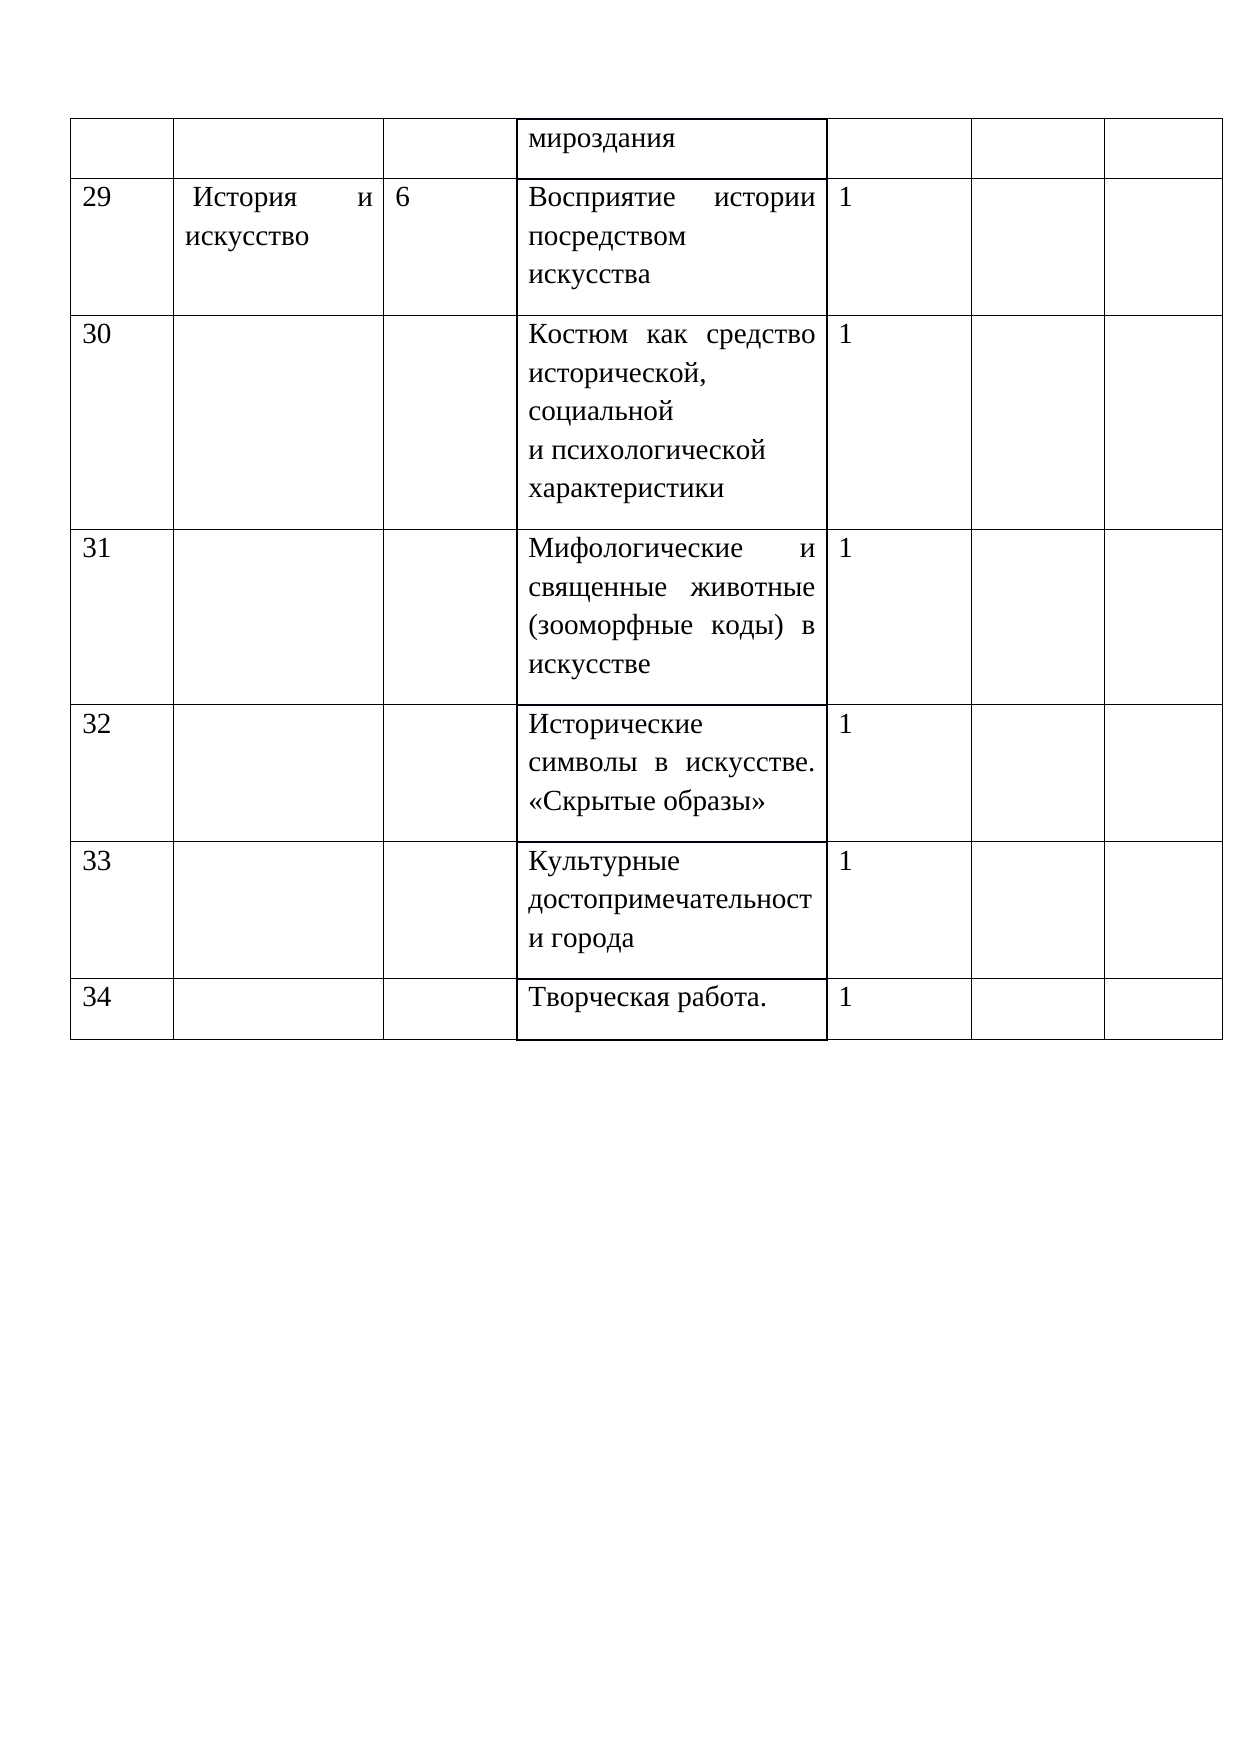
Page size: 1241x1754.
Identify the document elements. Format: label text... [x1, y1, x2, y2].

table_cell [174, 530, 383, 704]
table_cell [972, 530, 1104, 704]
table_cell [174, 316, 383, 529]
table_cell [972, 316, 1104, 529]
table_cell [1105, 316, 1222, 529]
table_cell Исторические символы в искусстве. «Скрытые образы» [518, 706, 826, 841]
table_cell История и искусство [174, 179, 383, 315]
table_cell [1105, 842, 1222, 978]
table_cell Мифологические и священные животные (зооморфные коды) в искусстве [518, 530, 826, 704]
table_cell [1105, 119, 1222, 178]
table_cell [1105, 979, 1222, 1039]
table_cell 1 [828, 530, 971, 704]
table_cell Восприятие истории посредством искусства [518, 180, 826, 315]
table_cell 1 [828, 705, 971, 841]
table_cell [174, 119, 383, 178]
table_cell Творческая работа. [518, 980, 826, 1039]
table_cell 6 [384, 179, 516, 315]
table_cell 32 [71, 705, 173, 841]
table_cell [384, 316, 516, 529]
table_cell 33 [71, 842, 173, 978]
table_cell [174, 842, 383, 978]
table_cell [384, 979, 516, 1039]
table_cell [384, 842, 516, 978]
table_cell [972, 705, 1104, 841]
table_cell 29 [71, 179, 173, 315]
table_cell 1 [828, 316, 971, 529]
table_cell 1 [828, 979, 971, 1039]
table_cell [1105, 530, 1222, 704]
table_cell [1105, 705, 1222, 841]
table_cell [174, 705, 383, 841]
table_cell [972, 979, 1104, 1039]
table_cell [972, 179, 1104, 315]
table_cell [972, 119, 1104, 178]
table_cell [518, 120, 826, 178]
table_cell [1105, 179, 1222, 315]
table_cell [972, 842, 1104, 978]
table_cell 1 [828, 842, 971, 978]
table_cell [384, 530, 516, 704]
table_cell Культурные достопримечательности города [518, 843, 826, 978]
table_cell 1 [828, 119, 971, 178]
table_cell 31 [71, 530, 173, 704]
table_cell [174, 979, 383, 1039]
table_cell [384, 119, 516, 178]
table_cell 34 [71, 979, 173, 1039]
table_cell 30 [71, 316, 173, 529]
table_cell Костюм как средство исторической, социальной и психологической характеристики [518, 316, 826, 529]
table_cell [384, 705, 516, 841]
table_cell 28 [71, 119, 173, 178]
table_cell 1 [828, 179, 971, 315]
